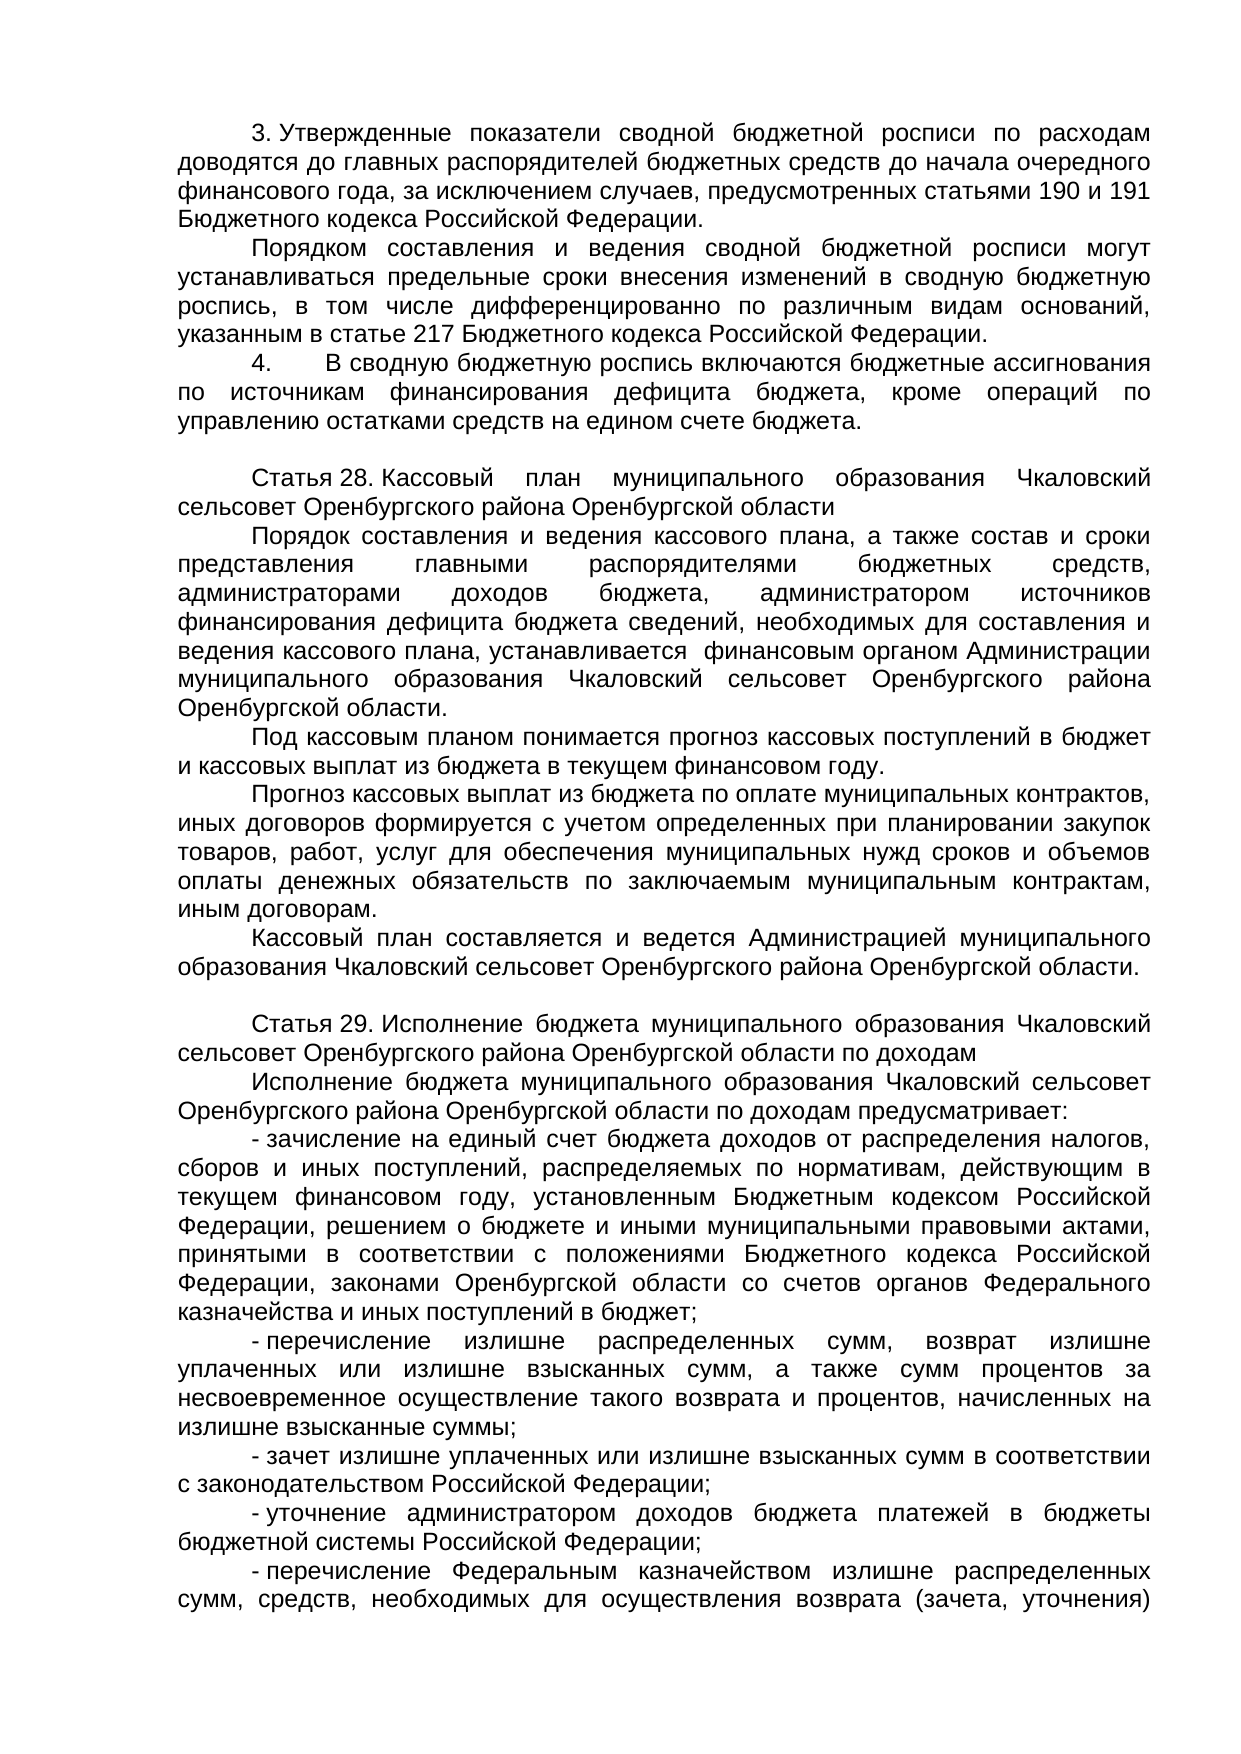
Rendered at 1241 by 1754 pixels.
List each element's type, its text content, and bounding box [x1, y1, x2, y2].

list В сводную бюджетную роспись включаются бюджетные ассигнования по источникам финансирования дефицита бюджета, кроме операций по управлению остатками средств на едином счете бюджета. [177, 348, 1152, 434]
text Под кассовым планом понимается прогноз кассовых поступлений в бюджет и кассовых выплат из бюджета в текущем финансовом году. [177, 722, 1152, 779]
text Статья 28. Кассовый план муниципального образования Чкаловский сельсовет Оренбургского района Оренбургской области [177, 463, 1152, 521]
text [177, 1556, 1152, 1613]
text - зачисление на единый счет бюджета доходов от распределения налогов, сборов и иных поступлений, распределяемых по нормативам, действующим в текущем финансовом году, установленным Бюджетным кодексом Российской Федерации, решением о бюджете и иными муниципальными правовыми актами, принятыми в соответствии с положениями Бюджетного кодекса Российской Федерации, законами Оренбургской области со счетов органов Федерального казначейства и иных поступлений в бюджет; [177, 1124, 1152, 1326]
text 3. Утвержденные показатели сводной бюджетной росписи по расходам доводятся до главных распорядителей бюджетных средств до начала очередного финансового года, за исключением случаев, предусмотренных статьями 190 и 191 Бюджетного кодекса Российской Федерации. [177, 118, 1152, 233]
text Кассовый план составляется и ведется Администрацией муниципального образования Чкаловский сельсовет Оренбургского района Оренбургской области. [177, 923, 1152, 981]
text Порядком составления и ведения сводной бюджетной росписи могут устанавливаться предельные сроки внесения изменений в сводную бюджетную роспись, в том числе дифференцированно по различным видам оснований, указанным в статье 217 Бюджетного кодекса Российской Федерации. [177, 233, 1152, 348]
text Исполнение бюджета муниципального образования Чкаловский сельсовет Оренбургского района Оренбургской области по доходам предусматривает: [177, 1067, 1152, 1124]
text - зачет излишне уплаченных или излишне взысканных сумм в соответствии с законодательством Российской Федерации; [177, 1441, 1152, 1498]
text - уточнение администратором доходов бюджета платежей в бюджеты бюджетной системы Российской Федерации; [177, 1498, 1152, 1556]
text Статья 29. Исполнение бюджета муниципального образования Чкаловский сельсовет Оренбургского района Оренбургской области по доходам [177, 1009, 1152, 1067]
text - перечисление излишне распределенных сумм, возврат излишне уплаченных или излишне взысканных сумм, а также сумм процентов за несвоевременное осуществление такого возврата и процентов, начисленных на излишне взысканные суммы; [177, 1326, 1152, 1441]
text Порядок составления и ведения кассового плана, а также состав и сроки представления главными распорядителями бюджетных средств, администраторами доходов бюджета, администратором источников финансирования дефицита бюджета сведений, необходимых для составления и ведения кассового плана, устанавливается финансовым органом Администрации муниципального образования Чкаловский сельсовет Оренбургского района Оренбургской области. [177, 521, 1152, 722]
text Прогноз кассовых выплат из бюджета по оплате муниципальных контрактов, иных договоров формируется с учетом определенных при планировании закупок товаров, работ, услуг для обеспечения муниципальных нужд сроков и объемов оплаты денежных обязательств по заключаемым муниципальным контрактам, иным договорам. [177, 779, 1152, 923]
